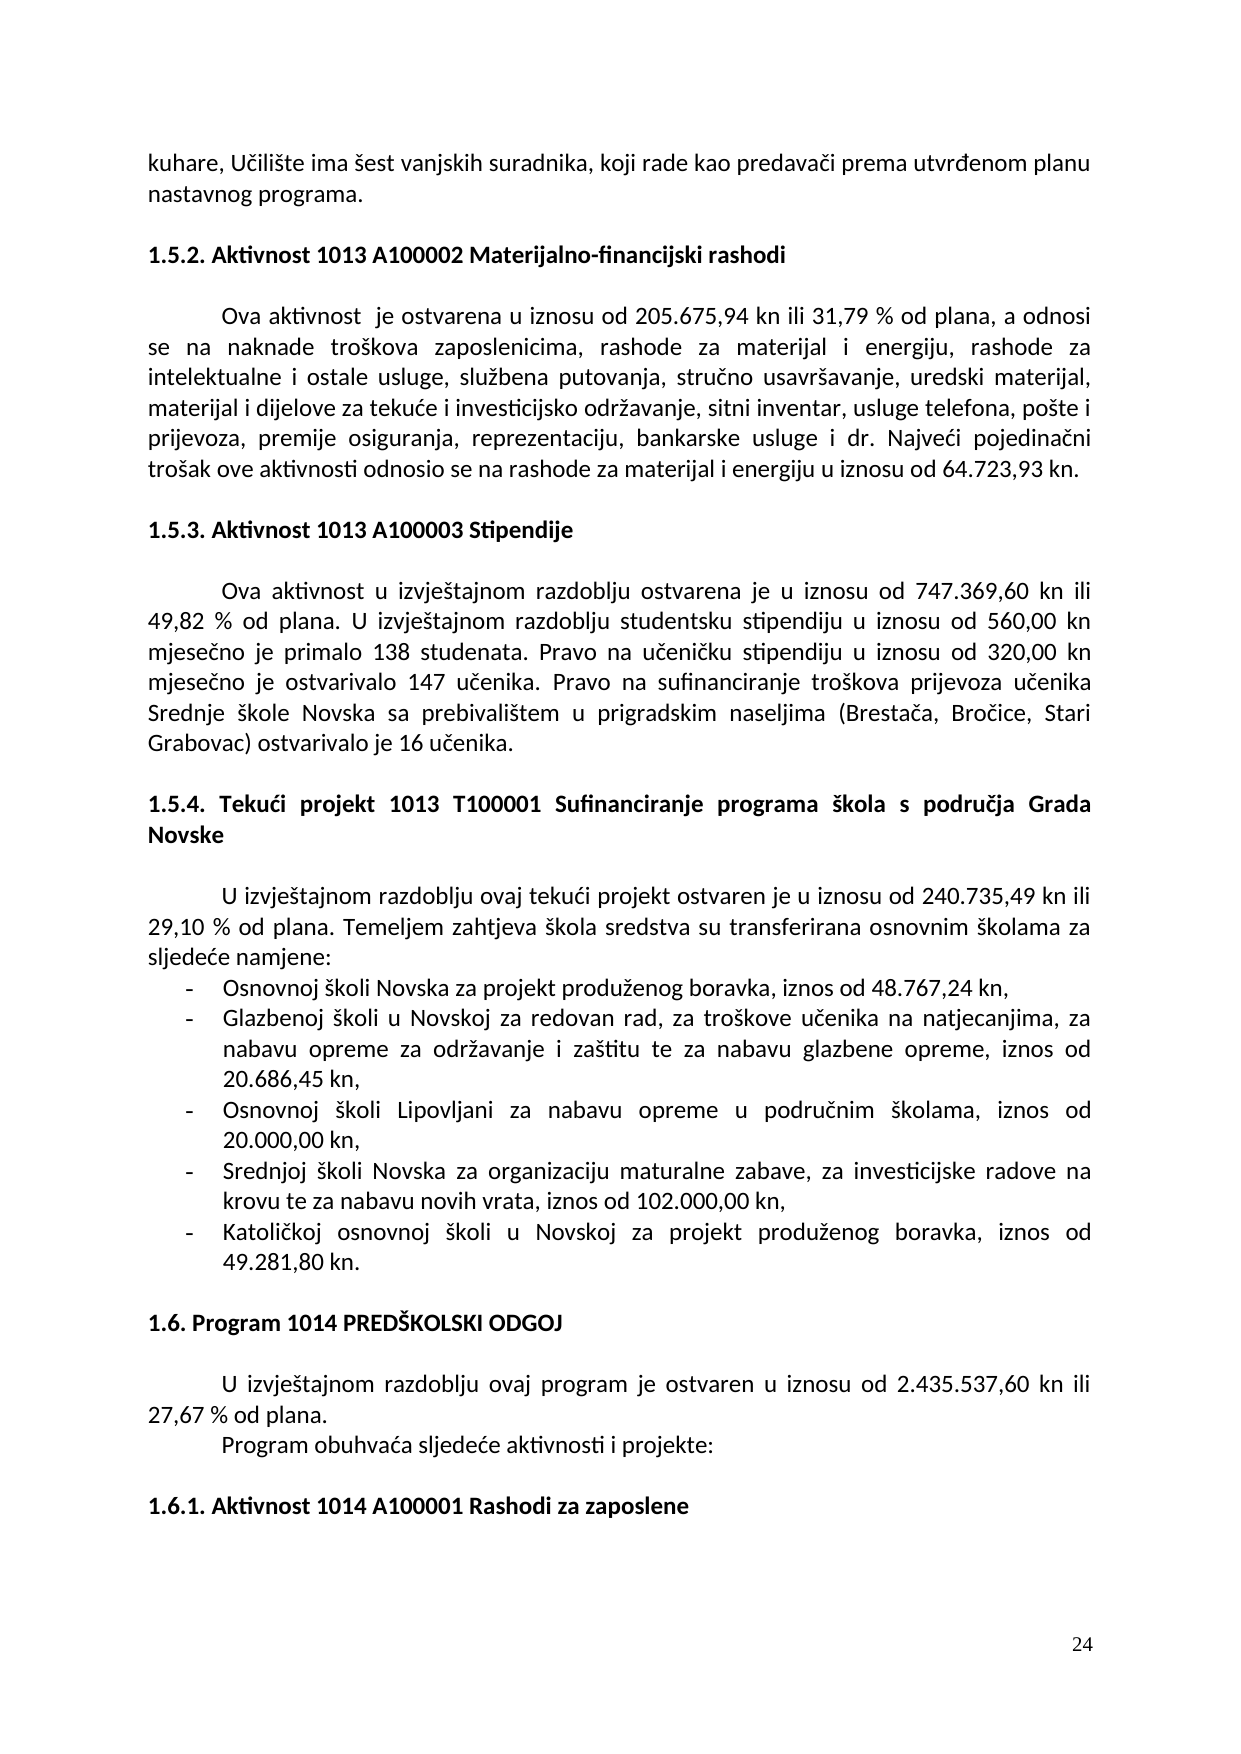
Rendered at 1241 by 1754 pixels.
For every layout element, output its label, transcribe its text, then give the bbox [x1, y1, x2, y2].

text Ova aktivnost je ostvarena u iznosu od 205.675,94 kn ili 31,79 % od plana, a odnosi se na naknade troškova zaposlenicima, rashode za materijal i energiju, rashode za intelektualne i ostale usluge, službena putovanja, stručno usavršavanje, uredski materijal, materijal i dijelove za tekuće i investicijsko održavanje, sitni inventar, usluge telefona, pošte i prijevoza, premije osiguranja, reprezentaciju, bankarske usluge i dr. Najveći pojedinačni trošak ove aktivnosti odnosio se na rashode za materijal i energiju u iznosu od 64.723,93 kn. [148, 300, 1093, 483]
list Katoličkoj osnovnoj školi u Novskoj za projekt produženog boravka, iznos od 49.281,80 kn. [185, 1216, 1093, 1277]
list Osnovnoj školi Lipovljani za nabavu opreme u područnim školama, iznos od 20.000,00 kn, [185, 1094, 1093, 1155]
text 1.5.2. Aktivnost 1013 A100002 Materijalno-financijski rashodi [148, 239, 1093, 270]
text 1.6.1. Aktivnost 1014 A100001 Rashodi za zaposlene [148, 1491, 1093, 1521]
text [148, 148, 1093, 209]
text 1.5.3. Aktivnost 1013 A100003 Stipendije [148, 514, 1093, 544]
text 1.5.4. Tekući projekt 1013 T100001 Sufinanciranje programa škola s područja Grada Novske [148, 788, 1093, 849]
list Srednjoj školi Novska za organizaciju maturalne zabave, za investicijske radove na krovu te za nabavu novih vrata, iznos od 102.000,00 kn, [185, 1155, 1093, 1216]
text Program obuhvaća sljedeće aktivnosti i projekte: [148, 1429, 1093, 1460]
list Osnovnoj školi Novska za projekt produženog boravka, iznos od 48.767,24 kn, [185, 972, 1093, 1002]
text Ova aktivnost u izvještajnom razdoblju ostvarena je u iznosu od 747.369,60 kn ili 49,82 % od plana. U izvještajnom razdoblju studentsku stipendiju u iznosu od 560,00 kn mjesečno je primalo 138 studenata. Pravo na učeničku stipendiju u iznosu od 320,00 kn mjesečno je ostvarivalo 147 učenika. Pravo na sufinanciranje troškova prijevoza učenika Srednje škole Novska sa prebivalištem u prigradskim naseljima (Brestača, Bročice, Stari Grabovac) ostvarivalo je 16 učenika. [148, 575, 1093, 758]
text U izvještajnom razdoblju ovaj tekući projekt ostvaren je u iznosu od 240.735,49 kn ili 29,10 % od plana. Temeljem zahtjeva škola sredstva su transferirana osnovnim školama za sljedeće namjene: [148, 880, 1093, 972]
text U izvještajnom razdoblju ovaj program je ostvaren u iznosu od 2.435.537,60 kn ili 27,67 % od plana. [148, 1368, 1093, 1429]
list Glazbenoj školi u Novskoj za redovan rad, za troškove učenika na natjecanjima, za nabavu opreme za održavanje i zaštitu te za nabavu glazbene opreme, iznos od 20.686,45 kn, [185, 1002, 1093, 1094]
text 1.6. Program 1014 PREDŠKOLSKI ODGOJ [148, 1307, 1093, 1338]
